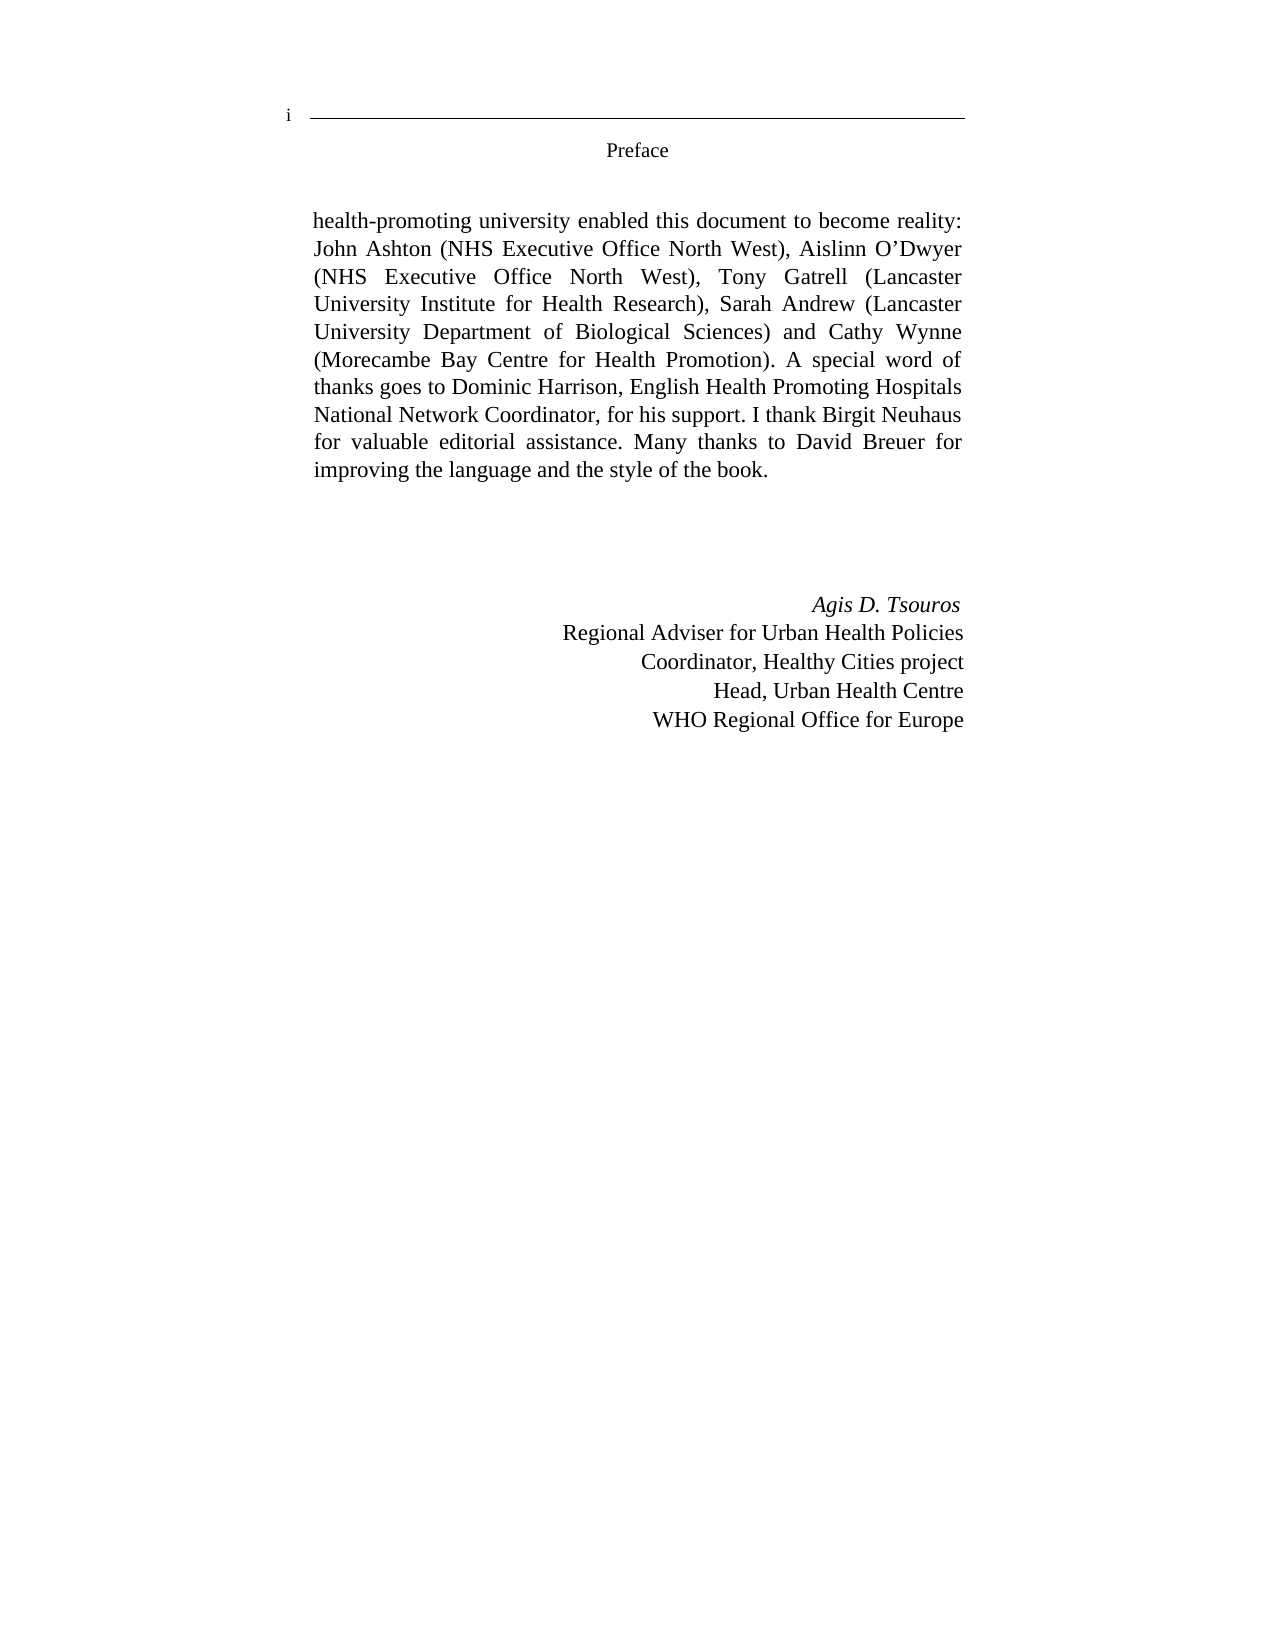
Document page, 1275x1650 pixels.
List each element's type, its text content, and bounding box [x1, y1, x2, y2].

text Head, Urban Health Centre [550, 677, 964, 704]
text health-promoting university enabled this document to become reality: John Ashton (NHS Executive Office North West), Aislinn O’Dwyer (NHS Executive Office North West), Tony Gatrell (Lancaster University Institute for Health Research), Sarah Andrew (Lancaster University Department of Biological Sciences) and Cathy Wynne (Morecambe Bay Centre for Health Promotion). A special word of thanks goes to Dominic Harrison, English Health Promoting Hospitals National Network Coordinator, for his support. I thank Birgit Neuhaus for valuable editorial assistance. Many thanks to David Breuer for improving the language and the style of the book. [313, 208, 963, 482]
text Coordinator, Healthy Cities project [550, 648, 964, 675]
text Preface [308, 138, 967, 162]
text Regional Adviser for Urban Health Policies [550, 619, 964, 646]
text i [280, 103, 962, 125]
text Agis D. Tsouros [280, 591, 962, 617]
text WHO Regional Office for Europe [550, 706, 964, 733]
